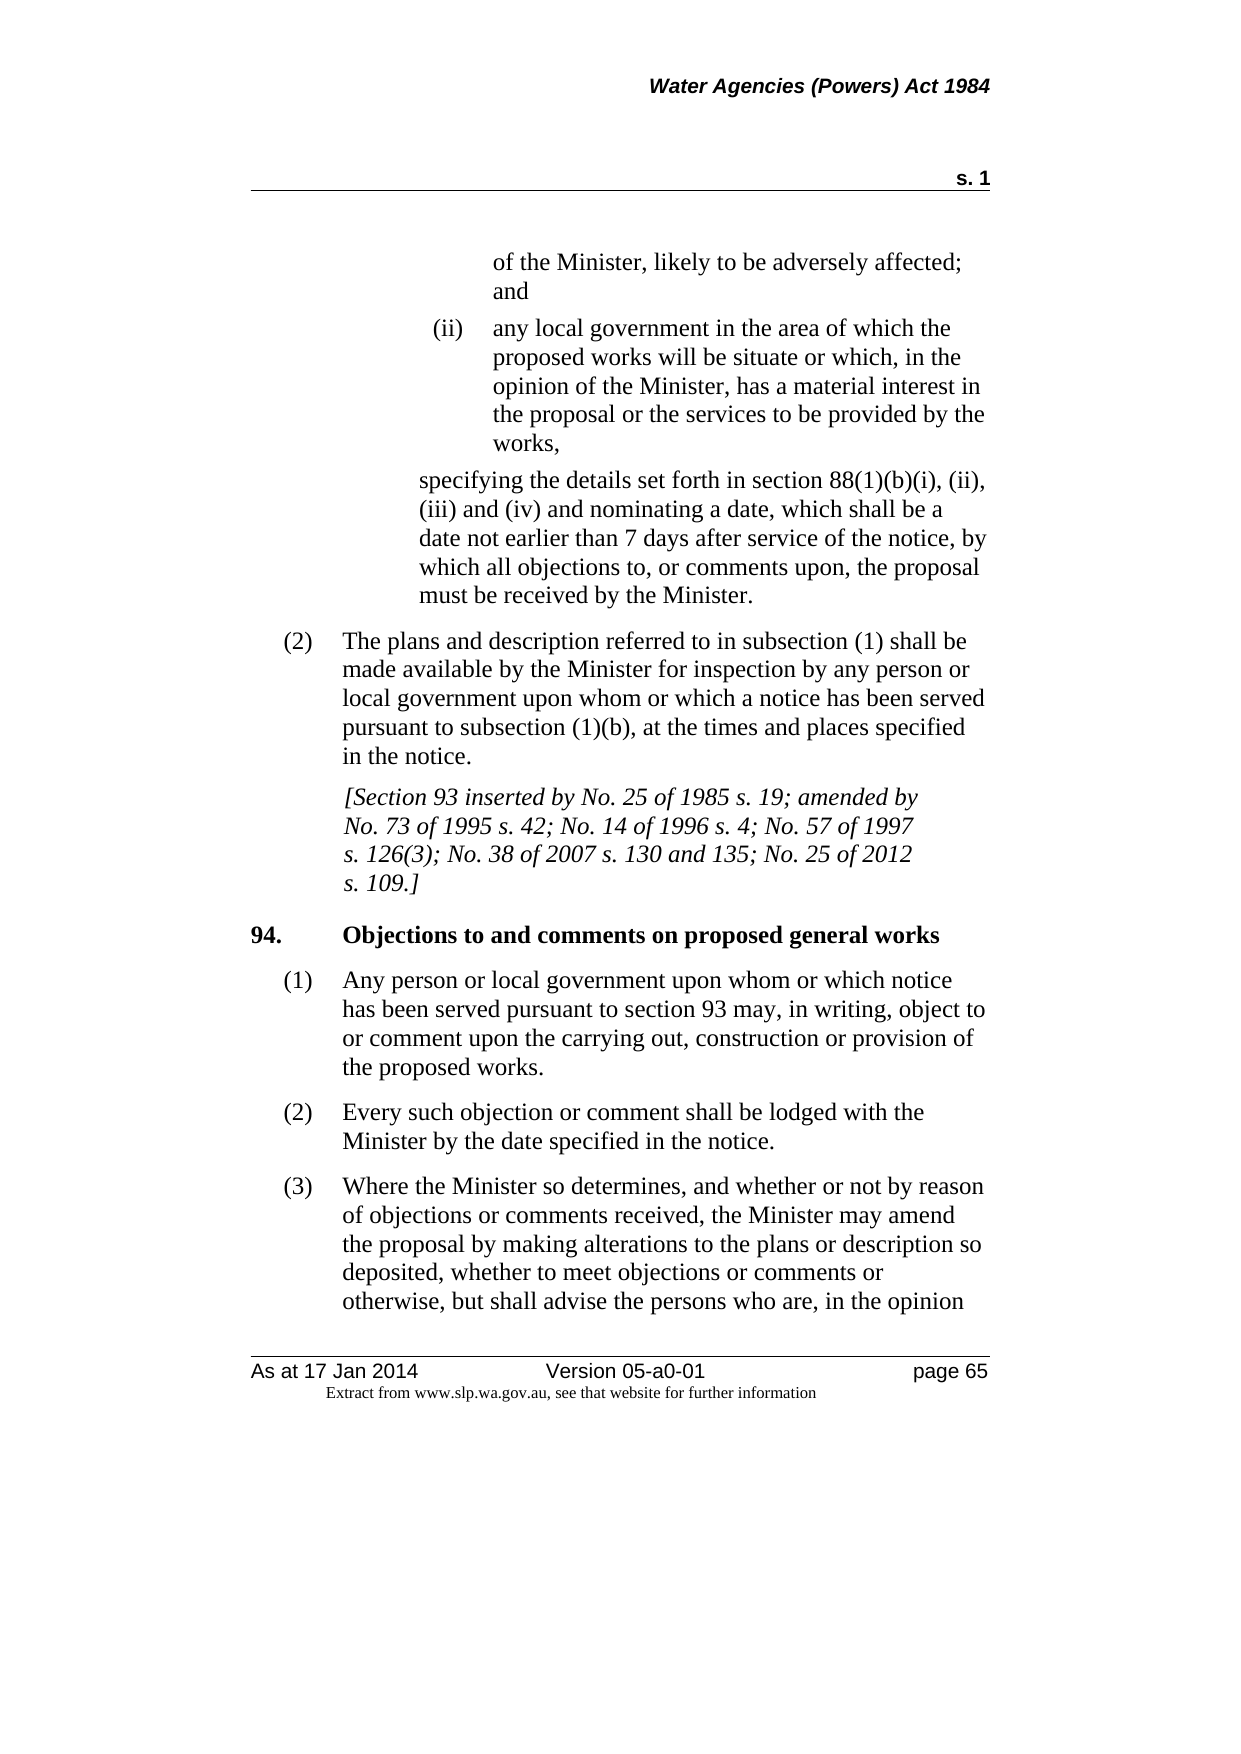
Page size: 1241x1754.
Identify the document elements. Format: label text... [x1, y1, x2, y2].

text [251, 247, 990, 305]
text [251, 1171, 990, 1315]
text [Section 93 inserted by No. 25 of 1985 s. 19; amended by No. 73 of 1995 s. 42; No. 14 of 1996 s. 4; No. 57 of 1997 s. 126(3); No. 38 of 2007 s. 130 and 135; No. 25 of 2012 s. 109.] [251, 782, 990, 897]
text (ii) any local government in the area of which the proposed works will be situate or which, in the opinion of the Minister, has a material interest in the proposal or the services to be provided by the works, [251, 313, 990, 457]
text (2) Every such objection or comment shall be lodged with the Minister by the date specified in the notice. [251, 1097, 990, 1154]
subtitle 94. Objections to and comments on proposed general works [251, 920, 990, 949]
text specifying the details set forth in section 88(1)(b)(i), (ii), (iii) and (iv) and nominating a date, which shall be a date not earlier than 7 days after service of the notice, by which all objections to, or comments upon, the proposal must be received by the Minister. [251, 465, 990, 609]
text (2) The plans and description referred to in subsection (1) shall be made available by the Minister for inspection by any person or local government upon whom or which a notice has been served pursuant to subsection (1)(b), at the times and places specified in the notice. [251, 626, 990, 769]
text (1) Any person or local government upon whom or which notice has been served pursuant to section 93 may, in writing, object to or comment upon the carrying out, construction or provision of the proposed works. [251, 965, 990, 1080]
